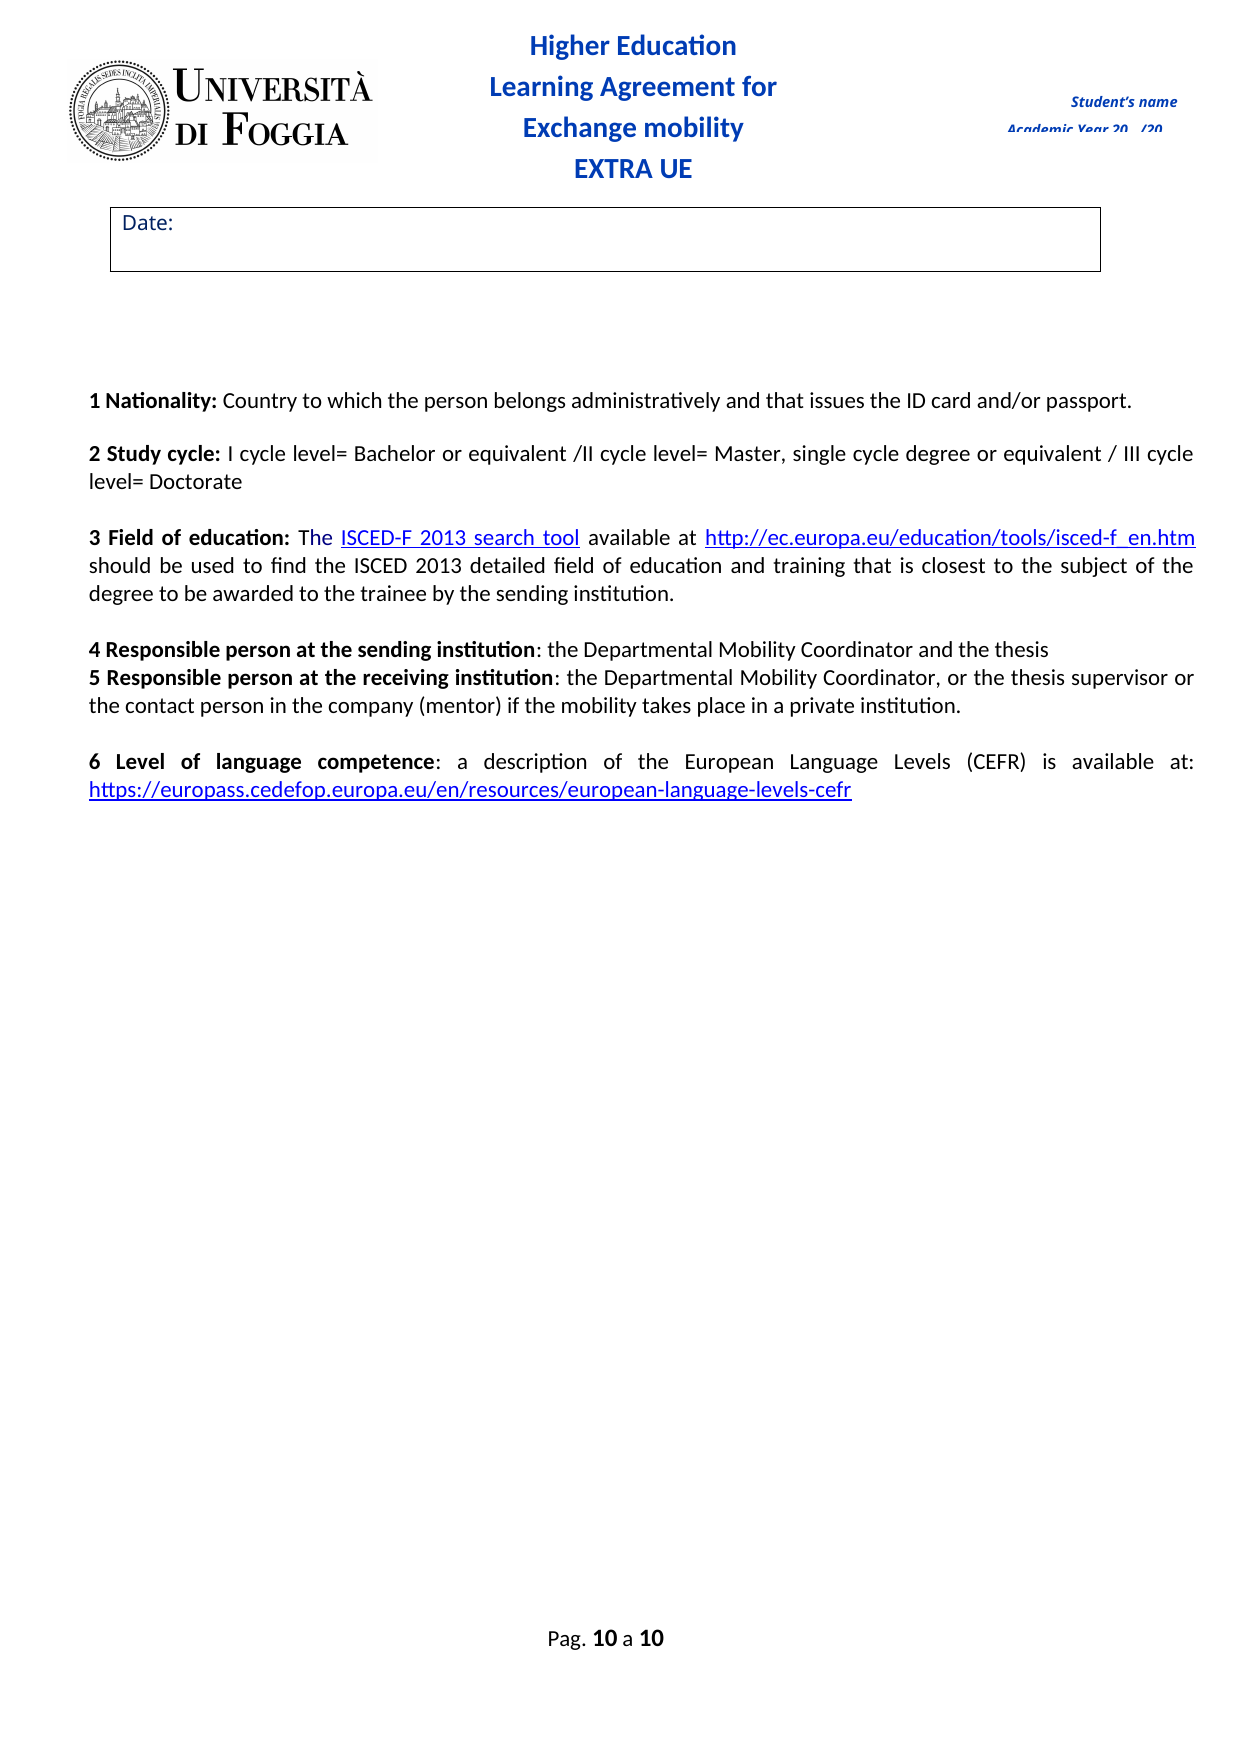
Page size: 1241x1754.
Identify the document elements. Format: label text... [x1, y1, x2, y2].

text 1 Nationality: Country to which the person belongs administratively and that issues the ID card and/or passport. [15, 386, 1196, 414]
table_header Supervisor at the Receiving Organisation/Enterprise Name: Supervisor’s signature Date: [111, 208, 1100, 271]
text 4 Responsible person at the sending institution: the Departmental Mobility Coordinator and the thesis [89, 635, 1196, 663]
picture [66, 59, 378, 163]
text 2 Study cycle: I cycle level= Bachelor or equivalent /II cycle level= Master, single cycle degree or equivalent / III cycle level= Doctorate [89, 439, 1196, 495]
text 3 Field of education: The ISCED-F 2013 search tool available at http://ec.europa.eu/education/tools/isced-f_en.htm should be used to find the ISCED 2013 detailed field of education and training that is closest to the subject of the degree to be awarded to the trainee by the sending institution. [89, 523, 1196, 607]
text 6 Level of language competence: a description of the European Language Levels (CEFR) is available at: https://europass.cedefop.europa.eu/en/resources/european-language-levels-cefr [89, 747, 1196, 803]
text 5 Responsible person at the receiving institution: the Departmental Mobility Coordinator, or the thesis supervisor or the contact person in the company (mentor) if the mobility takes place in a private institution. [89, 663, 1196, 719]
